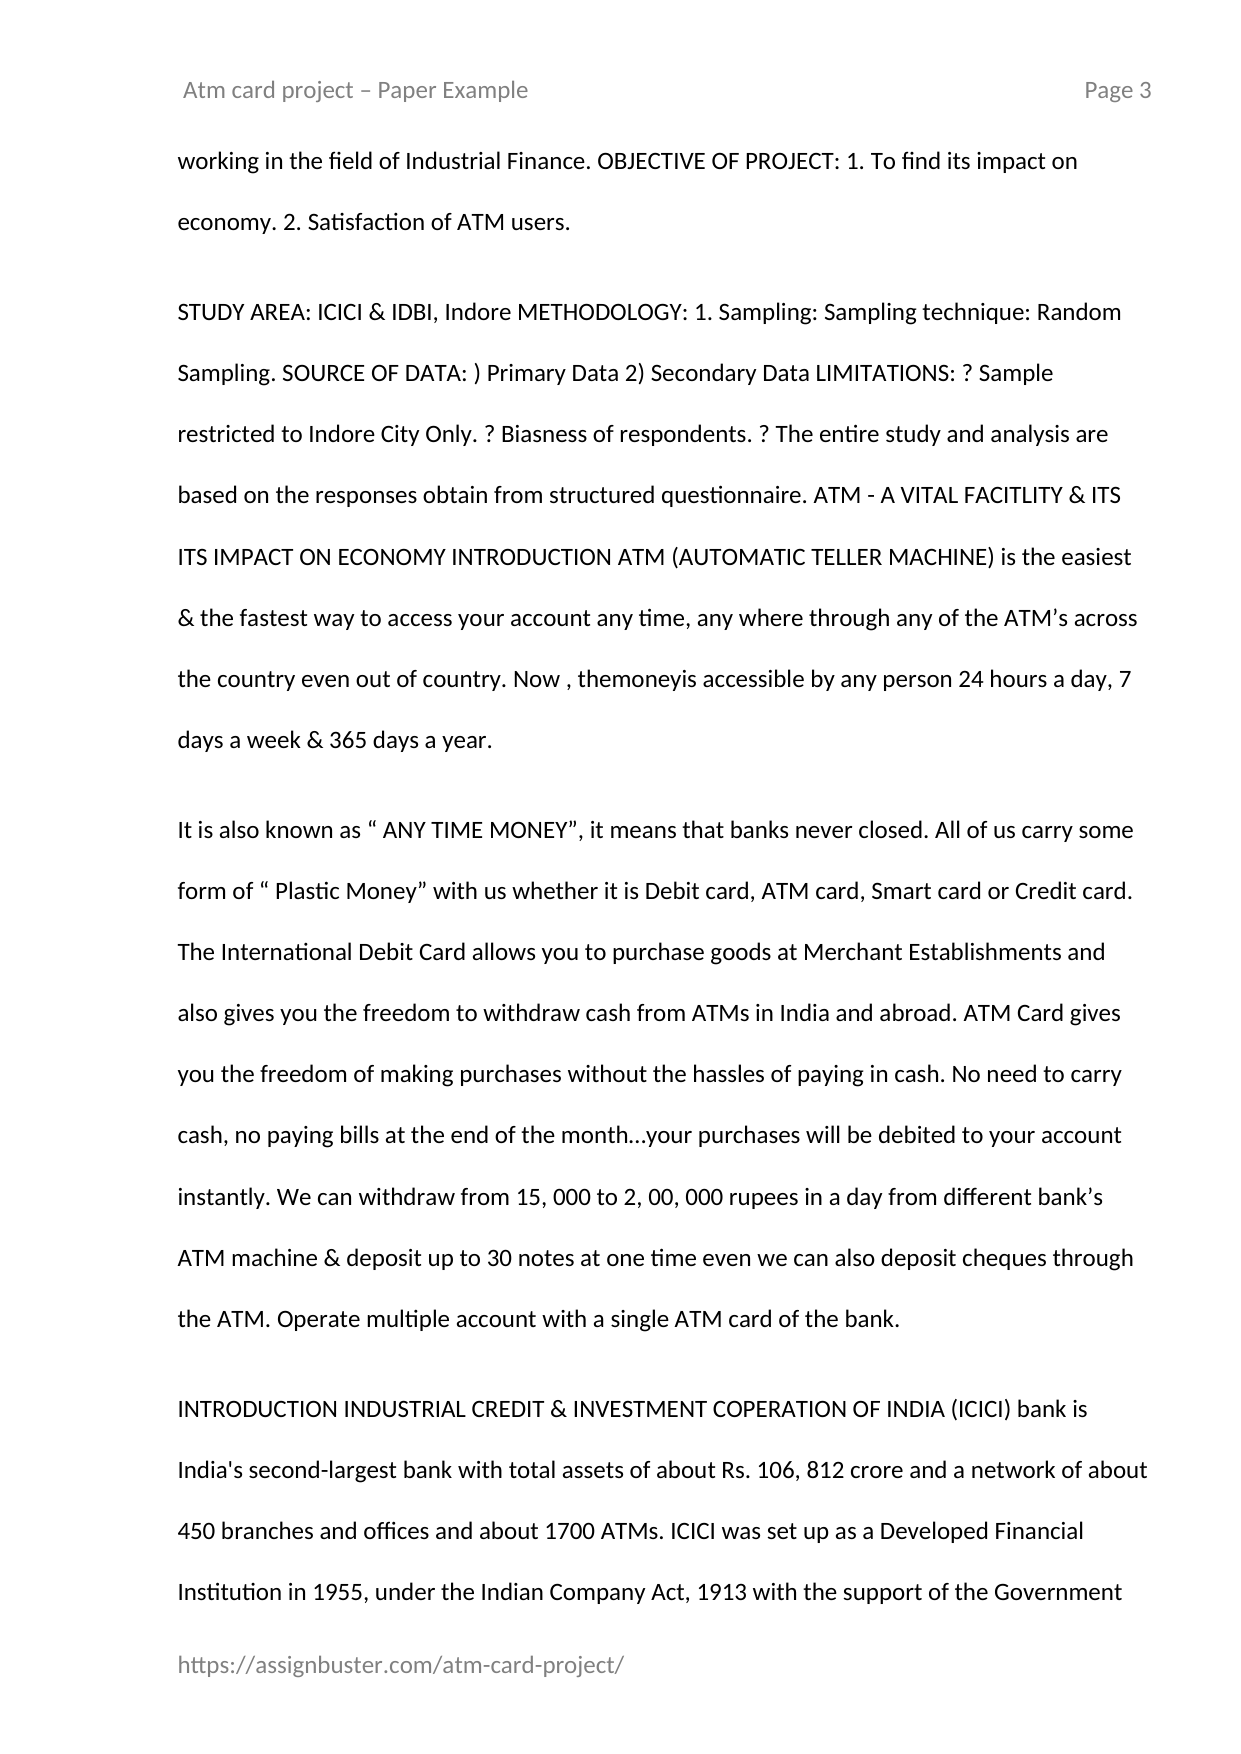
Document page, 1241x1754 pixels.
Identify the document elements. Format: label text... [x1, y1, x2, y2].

text STUDY AREA: ICICI & IDBI, Indore METHODOLOGY: 1. Sampling: Sampling technique: Random Sampling. SOURCE OF DATA: ) Primary Data 2) Secondary Data LIMITATIONS: ? Sample restricted to Indore City Only. ? Biasness of respondents. ? The entire study and analysis are based on the responses obtain from structured questionnaire. ATM - A VITAL FACITLITY & ITS ITS IMPACT ON ECONOMY INTRODUCTION ATM (AUTOMATIC TELLER MACHINE) is the easiest & the fastest way to access your account any time, any where through any of the ATM’s across the country even out of country. Now , themoneyis accessible by any person 24 hours a day, 7 days a week & 365 days a year. [177, 297, 1152, 754]
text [177, 1393, 1152, 1607]
text It is also known as “ ANY TIME MONEY”, it means that banks never closed. All of us carry some form of “ Plastic Money” with us whether it is Debit card, ATM card, Smart card or Credit card. The International Debit Card allows you to purchase goods at Merchant Establishments and also gives you the freedom to withdraw cash from ATMs in India and abroad. ATM Card gives you the freedom of making purchases without the hassles of paying in cash. No need to carry cash, no paying bills at the end of the month…your purchases will be debited to your account instantly. We can withdraw from 15, 000 to 2, 00, 000 rupees in a day from different bank’s ATM machine & deposit up to 30 notes at one time even we can also deposit cheques through the ATM. Operate multiple account with a single ATM card of the bank. [177, 814, 1152, 1333]
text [177, 145, 1152, 237]
